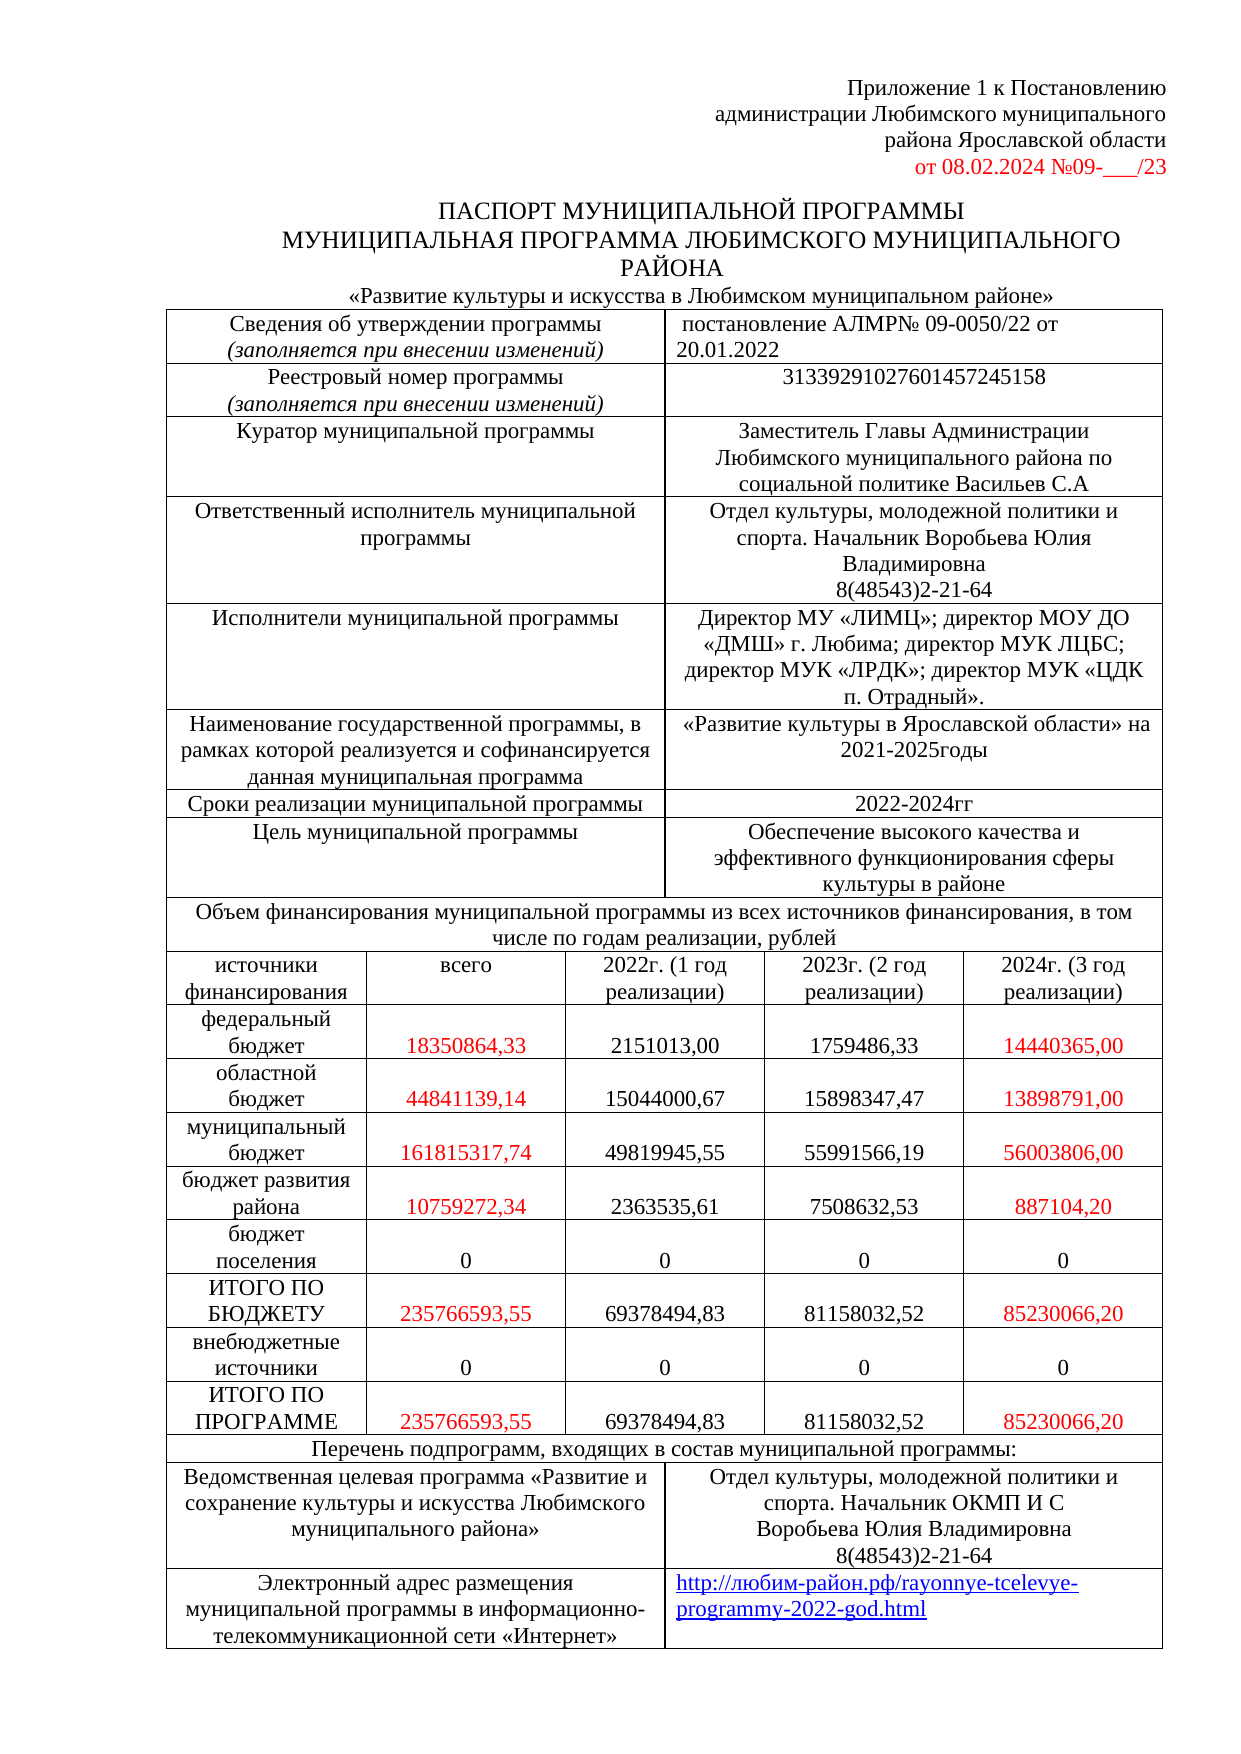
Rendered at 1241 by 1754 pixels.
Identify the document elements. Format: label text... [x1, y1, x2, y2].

table_cell 0 [765, 1328, 963, 1381]
table_cell 2151013,00 [566, 1005, 764, 1058]
table_cell Ответственный исполнитель муниципальной программы [167, 497, 664, 603]
table_cell 2022г. (1 год реализации) [566, 952, 764, 1004]
text администрации Любимского муниципального [177, 100, 1167, 127]
table_cell «Развитие культуры в Ярославской области» на 2021-2025годы [666, 710, 1162, 789]
table_cell 0 [367, 1220, 565, 1273]
table_cell Директор МУ «ЛИМЦ»; директор МОУ ДО «ДМШ» г. Любима; директор МУК ЛЦБС; директор МУК «ЛРДК»; директор МУК «ЦДК п. Отрадный». [666, 604, 1162, 709]
text Приложение 1 к Постановлению [177, 74, 1167, 100]
table_cell 81158032,52 [765, 1382, 963, 1434]
table_cell 2024г. (3 год реализации) [964, 952, 1162, 1004]
table_cell 15044000,67 [566, 1059, 764, 1112]
table_cell Обеспечение высокого качества и эффективного функционирования сферы культуры в районе [666, 818, 1162, 897]
table_cell 7508632,53 [765, 1167, 963, 1219]
table_cell Реестровый номер программы (заполняется при внесении изменений) [167, 364, 664, 416]
table_header Сведения об утверждении программы (заполняется при внесении изменений) [167, 310, 664, 362]
table_cell 49819945,55 [566, 1113, 764, 1166]
table_cell Исполнители муниципальной программы [167, 604, 664, 709]
table_cell 161815317,74 [367, 1113, 565, 1166]
table_cell 69378494,83 [566, 1382, 764, 1434]
table_cell Наименование государственной программы, в рамках которой реализуется и софинансируется данная муниципальная программа [167, 710, 664, 789]
table_cell Объем финансирования муниципальной программы из всех источников финансирования, в том числе по годам реализации, рублей [167, 898, 1162, 951]
table_cell Куратор муниципальной программы [167, 417, 664, 496]
table_cell 56003806,00 [964, 1113, 1162, 1166]
table_cell 14440365,00 [964, 1005, 1162, 1058]
table_cell 31339291027601457245158 [666, 364, 1162, 416]
table_cell 2022-2024гг [666, 790, 1162, 817]
table_cell федеральный бюджет [167, 1005, 366, 1058]
text от 08.02.2024 №09-___/23 [177, 153, 1167, 179]
table_cell 1759486,33 [765, 1005, 963, 1058]
table_cell 235766593,55 [367, 1274, 565, 1327]
table_cell ИТОГО ПО ПРОГРАММЕ [167, 1382, 366, 1434]
table_cell Цель муниципальной программы [167, 818, 664, 897]
table_cell 44841139,14 [367, 1059, 565, 1112]
table_cell 85230066,20 [964, 1382, 1162, 1434]
table_cell 887104,20 [964, 1167, 1162, 1219]
table_cell Перечень подпрограмм, входящих в состав муниципальной программы: [167, 1435, 1162, 1462]
text района Ярославской области [177, 127, 1167, 153]
table_cell областной бюджет [167, 1059, 366, 1112]
table_cell 235766593,55 [367, 1382, 565, 1434]
table_cell Электронный адрес размещения муниципальной программы в информационно-телекоммуникационной сети «Интернет» [167, 1569, 664, 1648]
table_cell всего [367, 952, 565, 1004]
table_cell 0 [367, 1328, 565, 1381]
table_cell внебюджетные источники [167, 1328, 366, 1381]
table_cell Отдел культуры, молодежной политики и спорта. Начальник ОКМП И С Воробьева Юлия Владимировна 8(48543)2-21-64 [666, 1463, 1162, 1568]
table_cell 0 [964, 1220, 1162, 1273]
table_cell источники финансирования [167, 952, 366, 1004]
table_cell 15898347,47 [765, 1059, 963, 1112]
table_cell Ведомственная целевая программа «Развитие и сохранение культуры и искусства Любимского муниципального района» [167, 1463, 664, 1568]
table_cell 10759272,34 [367, 1167, 565, 1219]
table_cell 55991566,19 [765, 1113, 963, 1166]
list МУНИЦИПАЛЬНАЯ ПРОГРАММА ЛЮБИМСКОГО МУНИЦИПАЛЬНОГО РАЙОНА [177, 225, 1167, 282]
list ПАСПОРТ МУНИЦИПАЛЬНОЙ ПРОГРАММЫ [177, 196, 1167, 225]
table_cell http://любим-район.рф/rayonnye-tcelevye-programmy-2022-god.html [666, 1569, 1162, 1648]
table_cell 13898791,00 [964, 1059, 1162, 1112]
table_header постановление АЛМР№ 09-0050/22 от 20.01.2022 [666, 310, 1162, 362]
table_cell 0 [566, 1220, 764, 1273]
table_cell Заместитель Главы Администрации Любимского муниципального района по социальной политике Васильев С.А [666, 417, 1162, 496]
table_cell бюджет поселения [167, 1220, 366, 1273]
table_cell 69378494,83 [566, 1274, 764, 1327]
table_cell 18350864,33 [367, 1005, 565, 1058]
table_cell 2023г. (2 год реализации) [765, 952, 963, 1004]
list «Развитие культуры и искусства в Любимском муниципальном районе» [177, 282, 1167, 309]
table_cell 2363535,61 [566, 1167, 764, 1219]
table_cell 0 [566, 1328, 764, 1381]
table_cell 85230066,20 [964, 1274, 1162, 1327]
table_cell Отдел культуры, молодежной политики и спорта. Начальник Воробьева Юлия Владимировна 8(48543)2-21-64 [666, 497, 1162, 603]
table_cell муниципальный бюджет [167, 1113, 366, 1166]
table_cell Сроки реализации муниципальной программы [167, 790, 664, 817]
table_cell 81158032,52 [765, 1274, 963, 1327]
table_cell ИТОГО ПО БЮДЖЕТУ [167, 1274, 366, 1327]
table_cell 0 [765, 1220, 963, 1273]
table_cell 0 [964, 1328, 1162, 1381]
table_cell бюджет развития района [167, 1167, 366, 1219]
